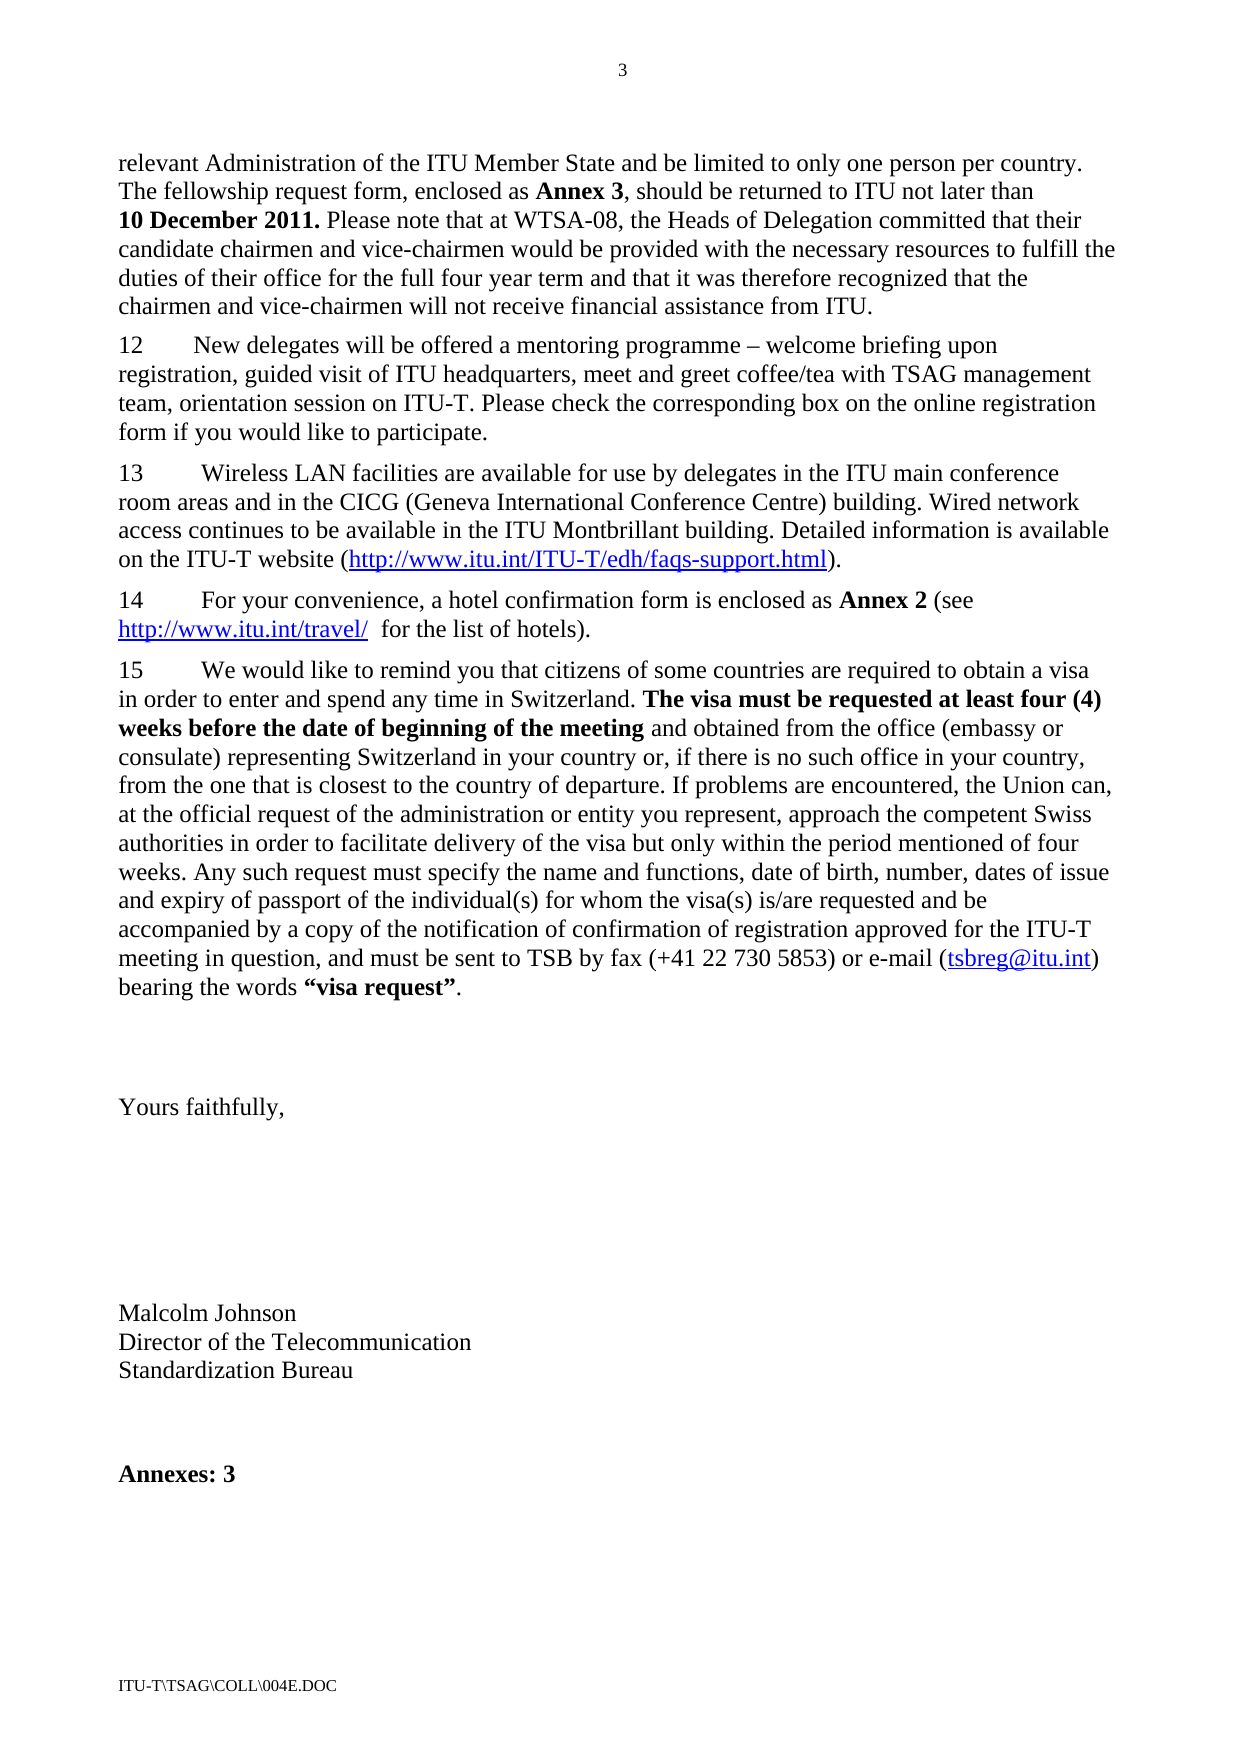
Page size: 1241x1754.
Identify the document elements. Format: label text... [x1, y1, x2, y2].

text 14 For your convenience, a hotel confirmation form is enclosed as Annex 2 (see http://www.itu.int/travel/ for the list of hotels). [118, 586, 1122, 643]
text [118, 148, 1122, 320]
text 15 We would like to remind you that citizens of some countries are required to obtain a visa in order to enter and spend any time in Switzerland. The visa must be requested at least four (4) weeks before the date of beginning of the meeting and obtained from the office (embassy or consulate) representing Switzerland in your country or, if there is no such office in your country, from the one that is closest to the country of departure. If problems are encountered, the can, at the official request of the administration or entity you represent, approach the competent Swiss authorities in order to facilitate delivery of the visa but only within the period mentioned of four weeks. Any such request must specify the name and functions, date of birth, number, dates of issue and expiry of passport of the individual(s) for whom the visa(s) is/are requested and be accompanied by a copy of the notification of confirmation of registration approved for the ITU-T meeting in question, and must be sent to TSB by fax (+41 22 730 5853) or e-mail (tsbreg@itu.int) bearing the words “visa request”. [118, 656, 1112, 1001]
text 13 Wireless LAN facilities are available for use by delegates in the ITU main conference room areas and in the CICG (Geneva International Conference Centre) building. Wired network access continues to be available in the ITU Montbrillant building. Detailed information is available on the ITU-T website (http://www.itu.int/ITU-T/edh/faqs-support.html). [118, 458, 1112, 573]
text Annexes: 3 [118, 1459, 1112, 1488]
text Yours faithfully, [118, 1092, 1112, 1121]
text Malcolm Johnson Director of the Telecommunication Standardization Bureau [118, 1298, 1113, 1384]
text 12 New delegates will be offered a mentoring programme – welcome briefing upon registration, guided visit of ITU headquarters, meet and greet coffee/tea with TSAG management team, orientation session on ITU-T. Please check the corresponding box on the online registration form if you would like to participate. [118, 331, 1122, 446]
